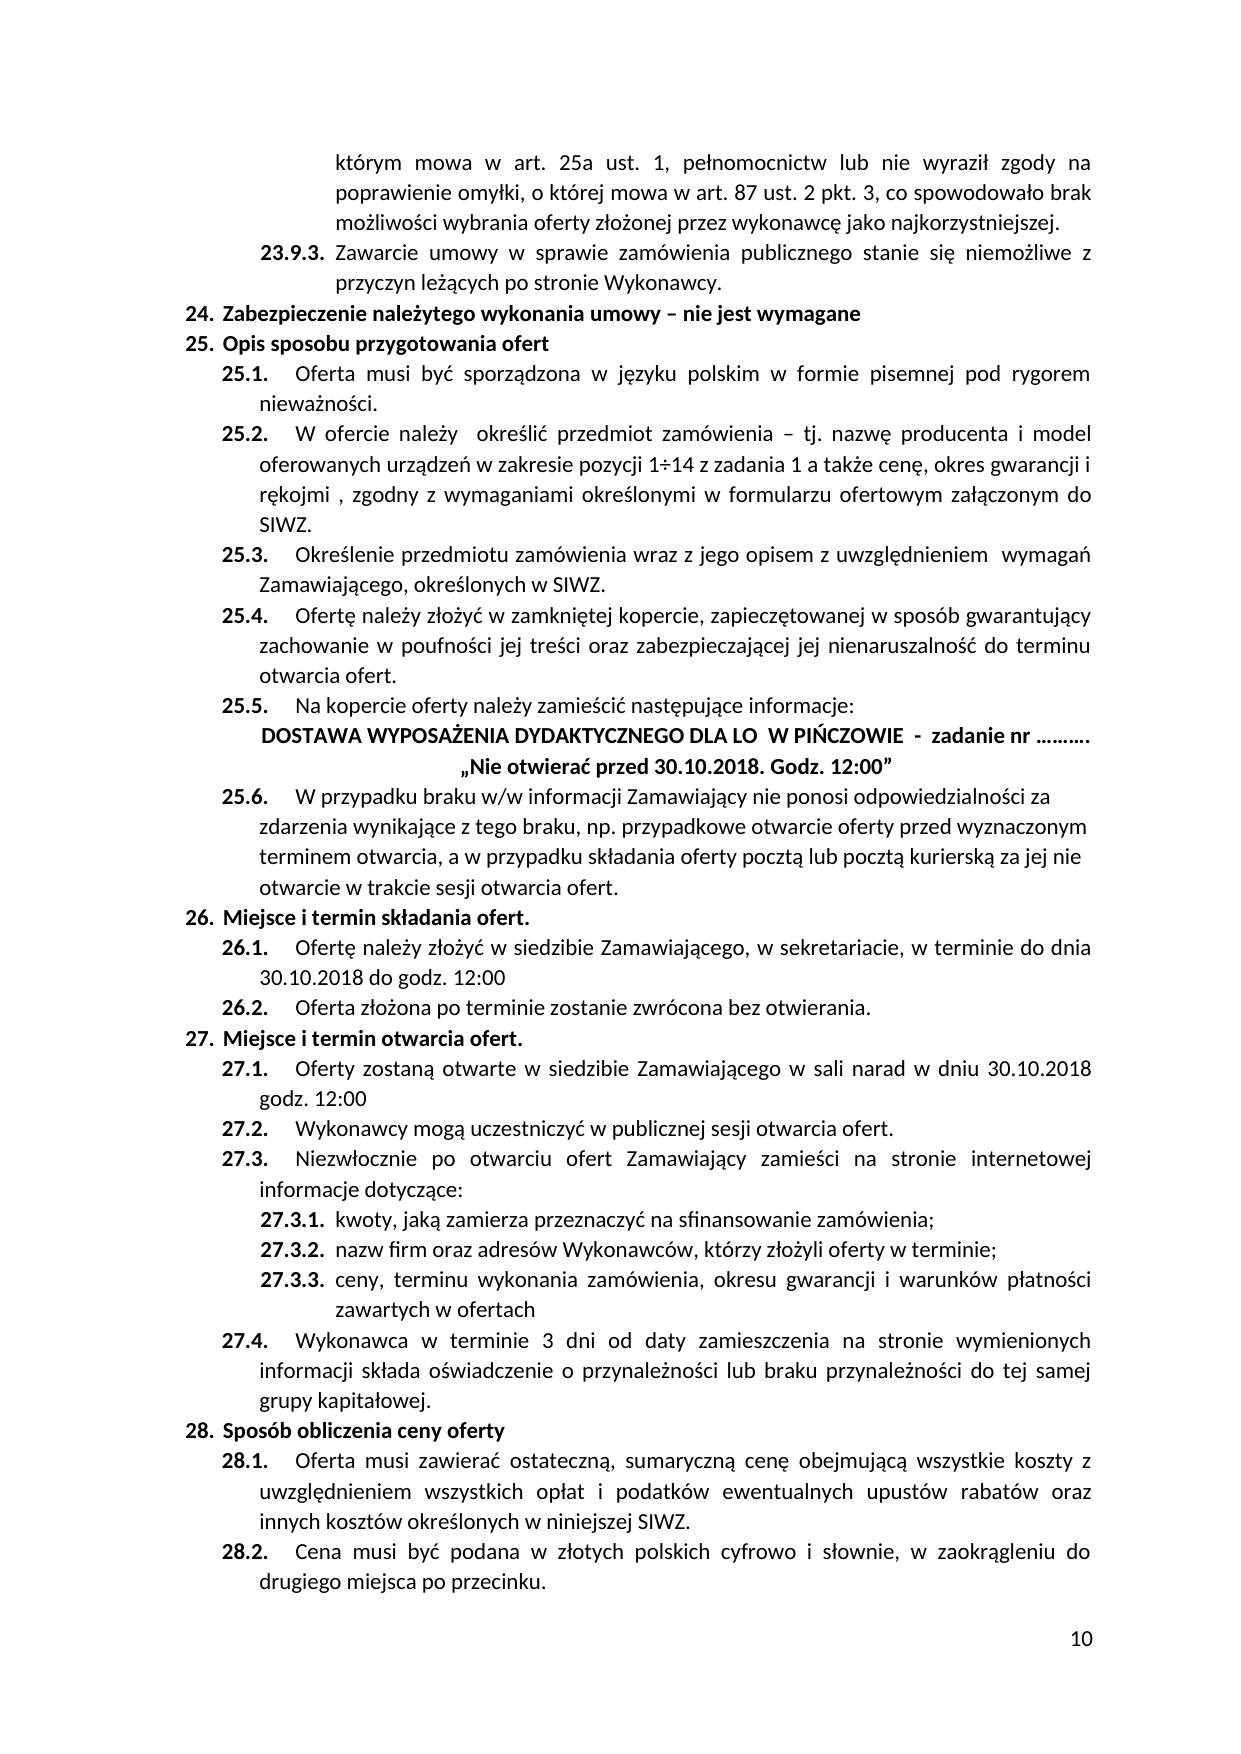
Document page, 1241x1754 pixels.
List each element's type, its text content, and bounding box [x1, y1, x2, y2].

list Cena musi być podana w złotych polskich cyfrowo i słownie, w zaokrągleniu do drugiego miejsca po przecinku. [222, 1537, 1093, 1595]
list Niezwłocznie po otwarciu ofert Zamawiający zamieści na stronie internetowej informacje dotyczące: [222, 1144, 1093, 1203]
list Zawarcie umowy w sprawie zamówienia publicznego stanie się niemożliwe z przyczyn leżących po stronie Wykonawcy. [260, 238, 1093, 296]
list Oferta złożona po terminie zostanie zwrócona bez otwierania. [222, 993, 1093, 1021]
list Sposób obliczenia ceny oferty [185, 1416, 1093, 1444]
list Na kopercie oferty należy zamieścić następujące informacje: [222, 691, 1093, 719]
list Zabezpieczenie należytego wykonania umowy – nie jest wymagane [185, 299, 1093, 327]
list W ofercie należy określić przedmiot zamówienia – tj. nazwę producenta i model oferowanych urządzeń w zakresie pozycji 1÷14 z zadania 1 a także cenę, okres gwarancji i rękojmi , zgodny z wymaganiami określonymi w formularzu ofertowym załączonym do SIWZ. [222, 419, 1093, 538]
list Oferta musi zawierać ostateczną, sumaryczną cenę obejmującą wszystkie koszty z uwzględnieniem wszystkich opłat i podatków ewentualnych upustów rabatów oraz innych kosztów określonych w niniejszej SIWZ. [222, 1447, 1093, 1535]
list Wykonawcy mogą uczestniczyć w publicznej sesji otwarcia ofert. [222, 1114, 1093, 1142]
list ceny, terminu wykonania zamówienia, okresu gwarancji i warunków płatności zawartych w ofertach [260, 1265, 1093, 1323]
list Miejsce i termin otwarcia ofert. [185, 1024, 1093, 1052]
list nazw firm oraz adresów Wykonawców, którzy złożyli oferty w terminie; [260, 1235, 1093, 1263]
list kwoty, jaką zamierza przeznaczyć na sfinansowanie zamówienia; [260, 1205, 1093, 1233]
list W przypadku braku w/w informacji Zamawiający nie ponosi odpowiedzialności za zdarzenia wynikające z tego braku, np. przypadkowe otwarcie oferty przed wyznaczonym terminem otwarcia, a w przypadku składania oferty pocztą lub pocztą kurierską za jej nie otwarcie w trakcie sesji otwarcia ofert. [222, 782, 1093, 901]
list Ofertę należy złożyć w zamkniętej kopercie, zapieczętowanej w sposób gwarantujący zachowanie w poufności jej treści oraz zabezpieczającej jej nienaruszalność do terminu otwarcia ofert. [222, 601, 1093, 689]
list DOSTAWA WYPOSAŻENIA DYDAKTYCZNEGO DLA LO W PIŃCZOWIE - zadanie nr ………. [260, 722, 1093, 749]
list Oferty zostaną otwarte w siedzibie Zamawiającego w sali narad w dniu 30.10.2018 godz. 12:00 [222, 1054, 1093, 1112]
list Określenie przedmiotu zamówienia wraz z jego opisem z uwzględnieniem wymagań Zamawiającego, określonych w SIWZ. [222, 540, 1093, 598]
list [260, 148, 1093, 236]
list Ofertę należy złożyć w siedzibie Zamawiającego, w sekretariacie, w terminie do dnia 30.10.2018 do godz. 12:00 [222, 933, 1093, 991]
list Opis sposobu przygotowania ofert [185, 329, 1093, 357]
list Wykonawca w terminie 3 dni od daty zamieszczenia na stronie wymienionych informacji składa oświadczenie o przynależności lub braku przynależności do tej samej grupy kapitałowej. [222, 1326, 1093, 1414]
list Oferta musi być sporządzona w języku polskim w formie pisemnej pod rygorem nieważności. [222, 359, 1093, 417]
list Miejsce i termin składania ofert. [185, 903, 1093, 931]
list „Nie otwierać przed 30.10.2018. Godz. 12:00” [260, 752, 1093, 780]
